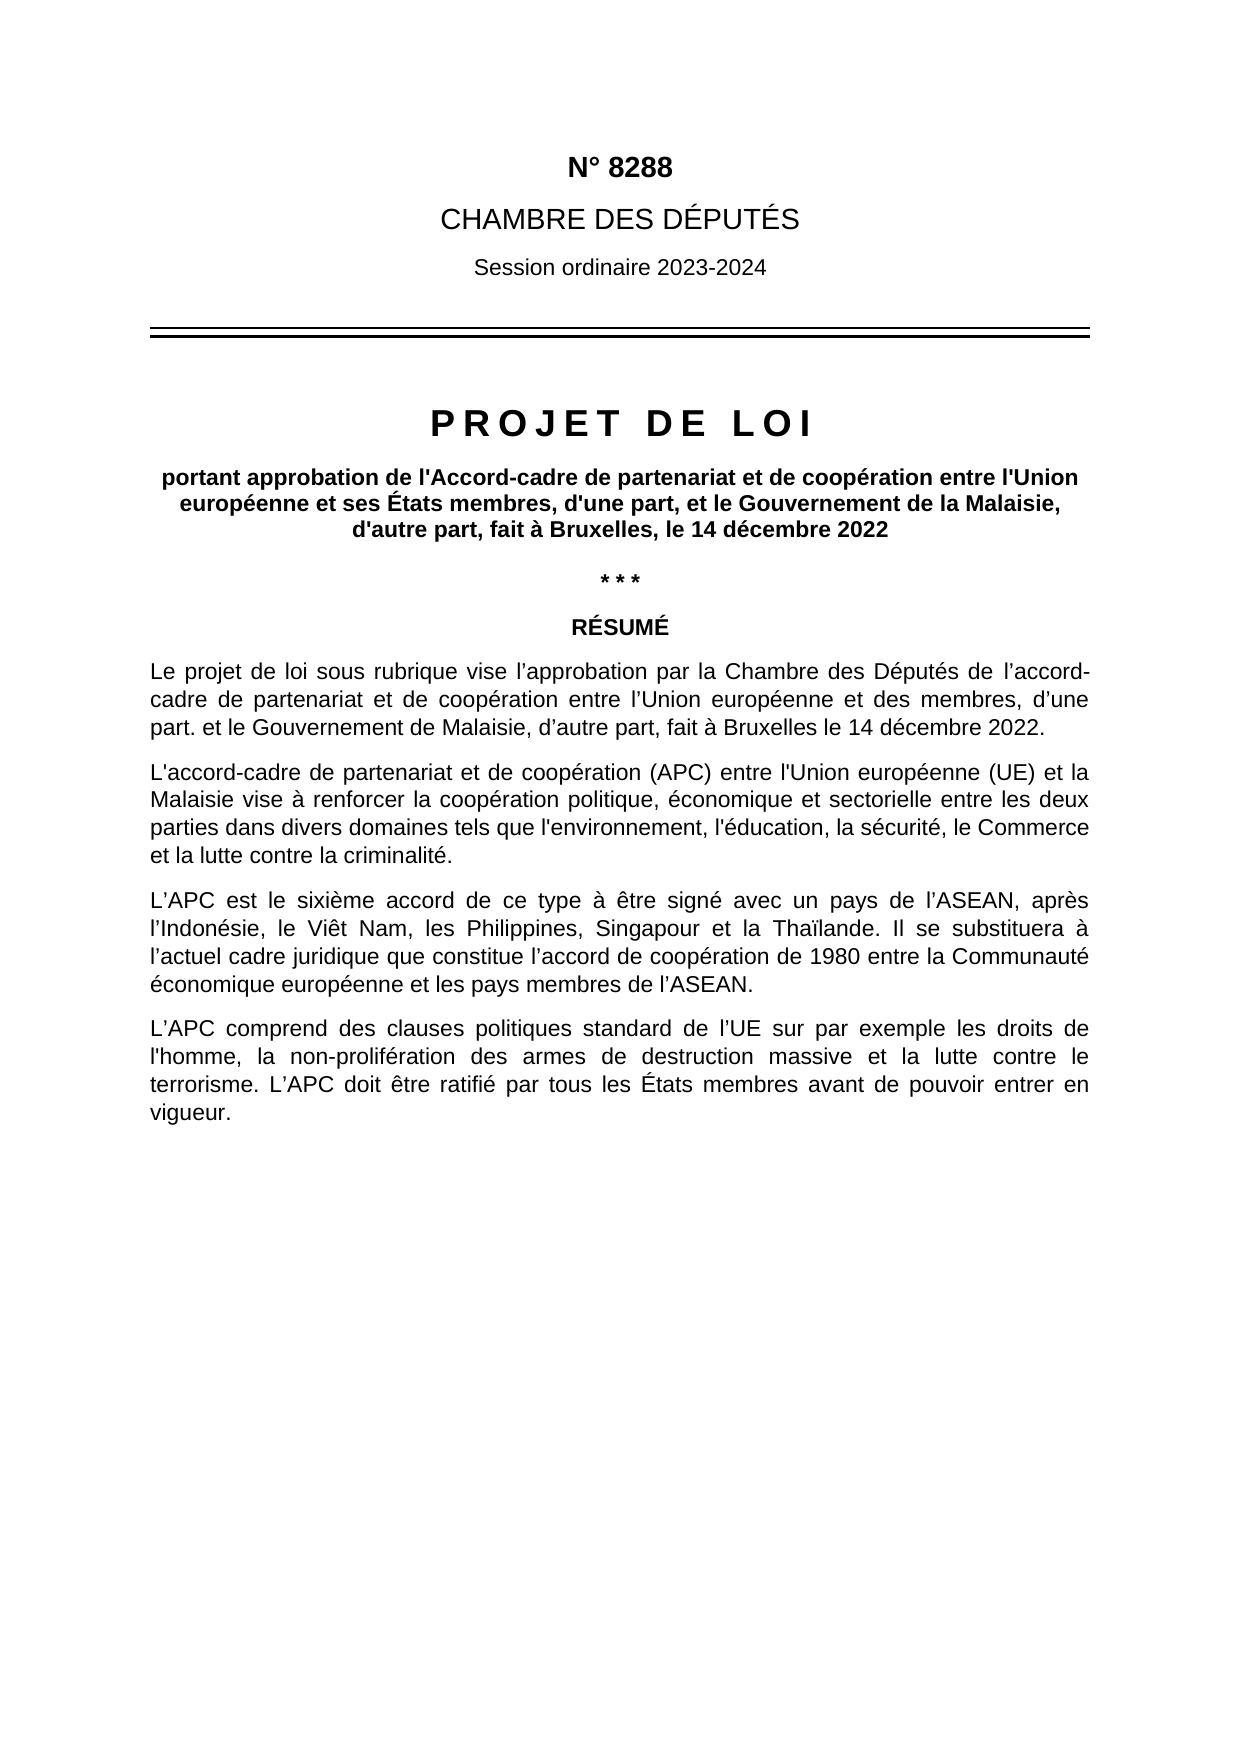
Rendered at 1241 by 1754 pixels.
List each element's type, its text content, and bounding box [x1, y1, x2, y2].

text RÉSUMÉ [150, 613, 1090, 640]
text N° 8288 [150, 150, 1090, 183]
text L’APC comprend des clauses politiques standard de l’UE sur par exemple les droits de l'homme, la non-prolifération des armes de destruction massive et la lutte contre le terrorisme. L’APC doit être ratifié par tous les États membres avant de pouvoir entrer en vigueur. [150, 1015, 1090, 1125]
text portant approbation de l'Accord-cadre de partenariat et de coopération entre l'Union européenne et ses États membres, d'une part, et le Gouvernement de la Malaisie, d'autre part, fait à Bruxelles, le 14 décembre 2022 [150, 463, 1090, 542]
text L’APC est le sixième accord de ce type à être signé avec un pays de l’ASEAN, après l’Indonésie, le Viêt Nam, les Philippines, Singapour et la Thaïlande. Il se substituera à l’actuel cadre juridique que constitue l’accord de coopération de 1980 entre la Communauté économique européenne et les pays membres de l’ASEAN. [150, 887, 1090, 997]
text * * * [150, 569, 1090, 595]
text Session ordinaire 2023-2024 [150, 254, 1090, 281]
text PROJET DE LOI [150, 401, 1090, 444]
text Le projet de loi sous rubrique vise l’approbation par la Chambre des Députés de l’accord-cadre de partenariat et de coopération entre l’Union européenne et des membres, d’une part. et le Gouvernement de Malaisie, d’autre part, fait à Bruxelles le 14 décembre 2022. [150, 658, 1090, 740]
text CHAMBRE DES DÉPUTÉS [150, 202, 1090, 236]
text L'accord-cadre de partenariat et de coopération (APC) entre l'Union européenne (UE) et la Malaisie vise à renforcer la coopération politique, économique et sectorielle entre les deux parties dans divers domaines tels que l'environnement, l'éducation, la sécurité, le Commerce et la lutte contre la criminalité. [150, 758, 1090, 868]
